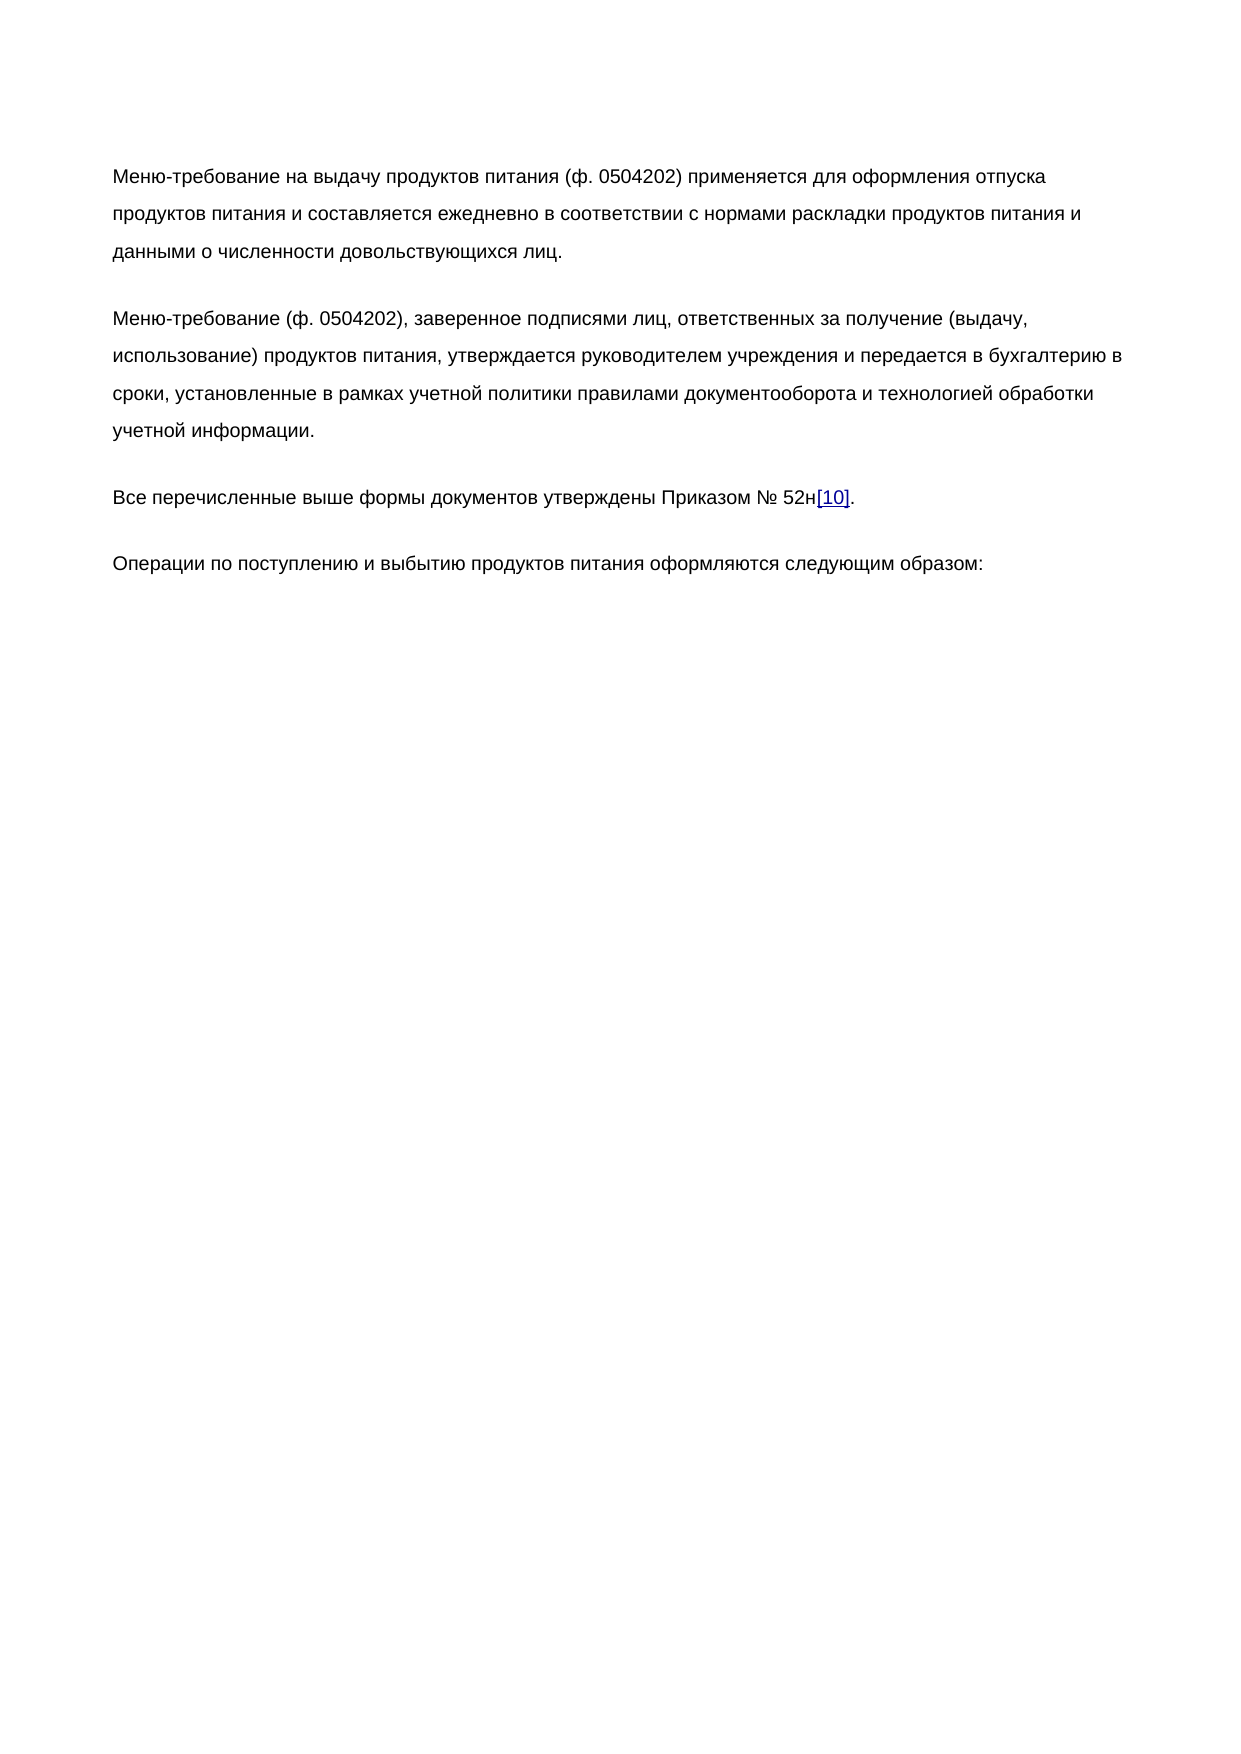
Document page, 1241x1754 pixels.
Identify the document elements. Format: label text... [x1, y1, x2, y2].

text Операции по поступлению и выбытию продуктов питания оформляются следующим образом: [112, 537, 1128, 575]
text Меню-требование на выдачу продуктов питания (ф. 0504202) применяется для оформления отпуска продуктов питания и составляется ежедневно в соответствии с нормами раскладки продуктов питания и данными о численности довольствующихся лиц. [112, 150, 1128, 262]
text Все перечисленные выше формы документов утверждены Приказом № 52н[10]. [112, 471, 1128, 508]
text Меню-требование (ф. 0504202), заверенное подписями лиц, ответственных за получение (выдачу, использование) продуктов питания, утверждается руководителем учреждения и передается в бухгалтерию в сроки, установленные в рамках учетной политики правилами документооборота и технологией обработки учетной информации. [112, 292, 1128, 442]
